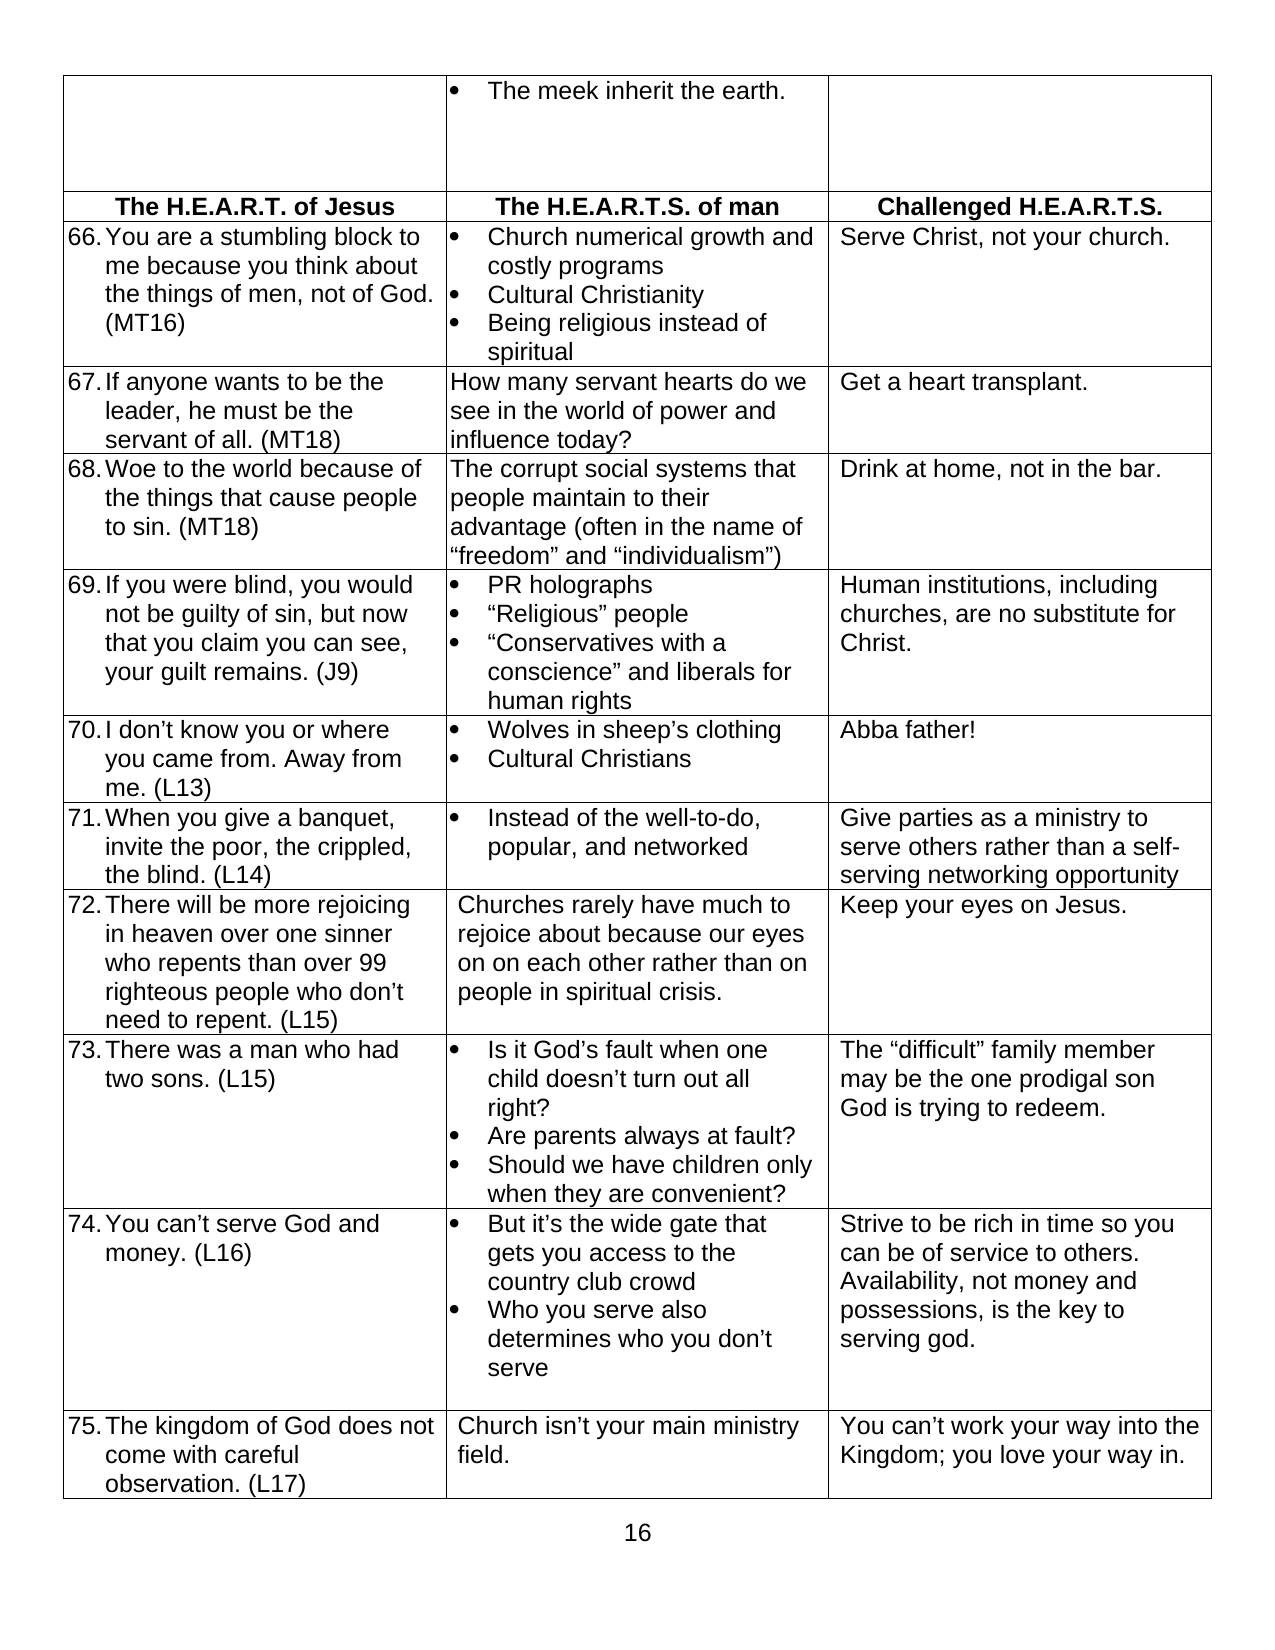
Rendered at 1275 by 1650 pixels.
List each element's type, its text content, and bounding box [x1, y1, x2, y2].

table_cell If anyone wants to be the leader, he must be the servant of all. (MT18) [64, 367, 446, 453]
table_cell Human institutions, including churches, are no substitute for Christ. [829, 570, 1211, 714]
table_cell The “difficult” family member may be the one prodigal son God is trying to redeem. [829, 1035, 1211, 1208]
table_cell There will be more rejoicing in heaven over one sinner who repents than over 99 righteous people who don’t need to repent. (L15) [64, 890, 446, 1034]
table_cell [447, 1411, 828, 1498]
table_cell How many servant hearts do we see in the world of power and influence today? [447, 367, 828, 453]
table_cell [829, 1411, 1211, 1498]
table_cell When you give a banquet, invite the poor, the crippled, the blind. (L14) [64, 803, 446, 889]
table_cell PR holographs “Religious” people “Conservatives with a conscience” and liberals for human rights [447, 570, 828, 714]
table_cell Churches rarely have much to rejoice about because our eyes on on each other rather than on people in spiritual crisis. [447, 890, 828, 1034]
table_cell Wolves in sheep’s clothing Cultural Christians [447, 716, 828, 802]
table_cell The corrupt social systems that people maintain to their advantage (often in the name of “freedom” and “individualism”) [447, 454, 828, 569]
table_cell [829, 76, 1211, 191]
table_cell Keep your eyes on Jesus. [829, 890, 1211, 1034]
table_cell I don’t know you or where you came from. Away from me. (L13) [64, 716, 446, 802]
table_cell If you were blind, you would not be guilty of sin, but now that you claim you can see, your guilt remains. (J9) [64, 570, 446, 714]
table_cell Woe to the world because of the things that cause people to sin. (MT18) [64, 454, 446, 569]
table_cell Church numerical growth and costly programs Cultural Christianity Being religious instead of spiritual [447, 222, 828, 366]
table_cell Serve Christ, not your church. [829, 222, 1211, 366]
table_cell You can’t serve God and money. (L16) [64, 1209, 446, 1410]
table_cell Abba father! [829, 716, 1211, 802]
table_cell The H.E.A.R.T.S. of man [447, 192, 828, 221]
table_cell Strive to be rich in time so you can be of service to others. Availability, not money and possessions, is the key to serving god. [829, 1209, 1211, 1410]
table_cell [64, 1411, 446, 1498]
table_cell There was a man who had two sons. (L15) [64, 1035, 446, 1208]
table_cell Drink at home, not in the bar. [829, 454, 1211, 569]
table_cell The H.E.A.R.T. of Jesus [64, 192, 446, 221]
table_cell You are a stumbling block to me because you think about the things of men, not of God. (MT16) [64, 222, 446, 366]
table_cell Give parties as a ministry to serve others rather than a self-serving networking opportunity [829, 803, 1211, 889]
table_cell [447, 76, 828, 191]
table_cell Challenged H.E.A.R.T.S. [829, 192, 1211, 221]
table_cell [64, 76, 446, 191]
table_cell But it’s the wide gate that gets you access to the country club crowd Who you serve also determines who you don’t serve [447, 1209, 828, 1410]
table_cell Instead of the well-to-do, popular, and networked [447, 803, 828, 889]
table_cell Get a heart transplant. [829, 367, 1211, 453]
table_cell Is it God’s fault when one child doesn’t turn out all right? Are parents always at fault? Should we have children only when they are convenient? [447, 1035, 828, 1208]
